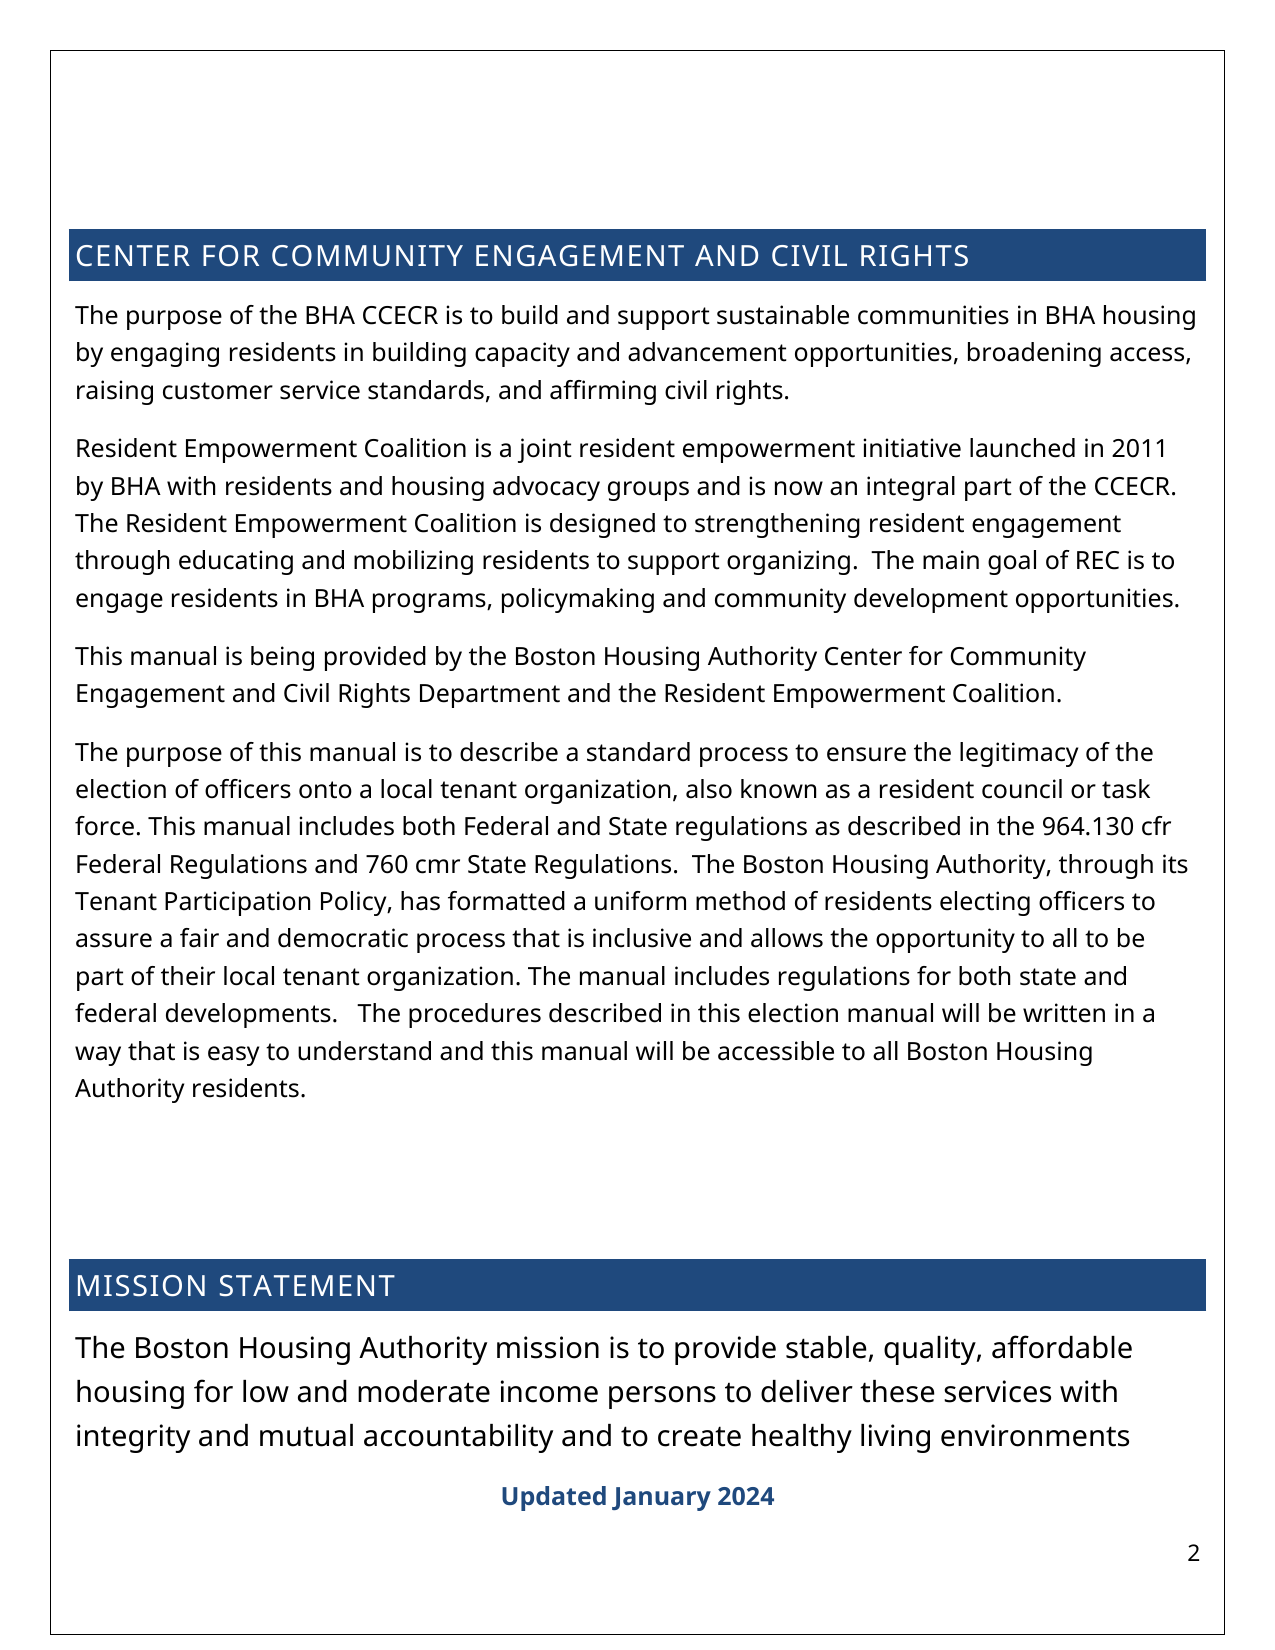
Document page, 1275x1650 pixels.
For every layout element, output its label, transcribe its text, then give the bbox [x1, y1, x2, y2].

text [75, 1328, 1200, 1455]
text The purpose of this manual is to describe a standard process to ensure the legitimacy of the election of officers onto a local tenant organization, also known as a resident council or task force. This manual includes both Federal and State regulations as described in the 964.130 cfr Federal Regulations and 760 cmr State Regulations. The Boston Housing Authority, through its Tenant Participation Policy, has formatted a uniform method of residents electing officers to assure a fair and democratic process that is inclusive and allows the opportunity to all to be part of their local tenant organization. The manual includes regulations for both state and federal developments. The procedures described in this election manual will be written in a way that is easy to understand and this manual will be accessible to all Boston Housing Authority residents. [75, 734, 1200, 1105]
text Resident Empowerment Coalition is a joint resident empowerment initiative launched in 2011 by BHA with residents and housing advocacy groups and is now an integral part of the CCECR. The Resident Empowerment Coalition is designed to strengthening resident engagement through educating and mobilizing residents to support organizing. The main goal of REC is to engage residents in BHA programs, policymaking and community development opportunities. [75, 431, 1200, 614]
subtitle Mission Statement [75, 1265, 1200, 1305]
text This manual is being provided by the Boston Housing Authority Center for Community Engagement and Civil Rights Department and the Resident Empowerment Coalition. [75, 638, 1200, 710]
subtitle Center for Community Engagement and Civil Rights [75, 235, 1200, 275]
text The purpose of the BHA CCECR is to build and support sustainable communities in BHA housing by engaging residents in building capacity and advancement opportunities, broadening access, raising customer service standards, and affirming civil rights. [75, 298, 1200, 407]
